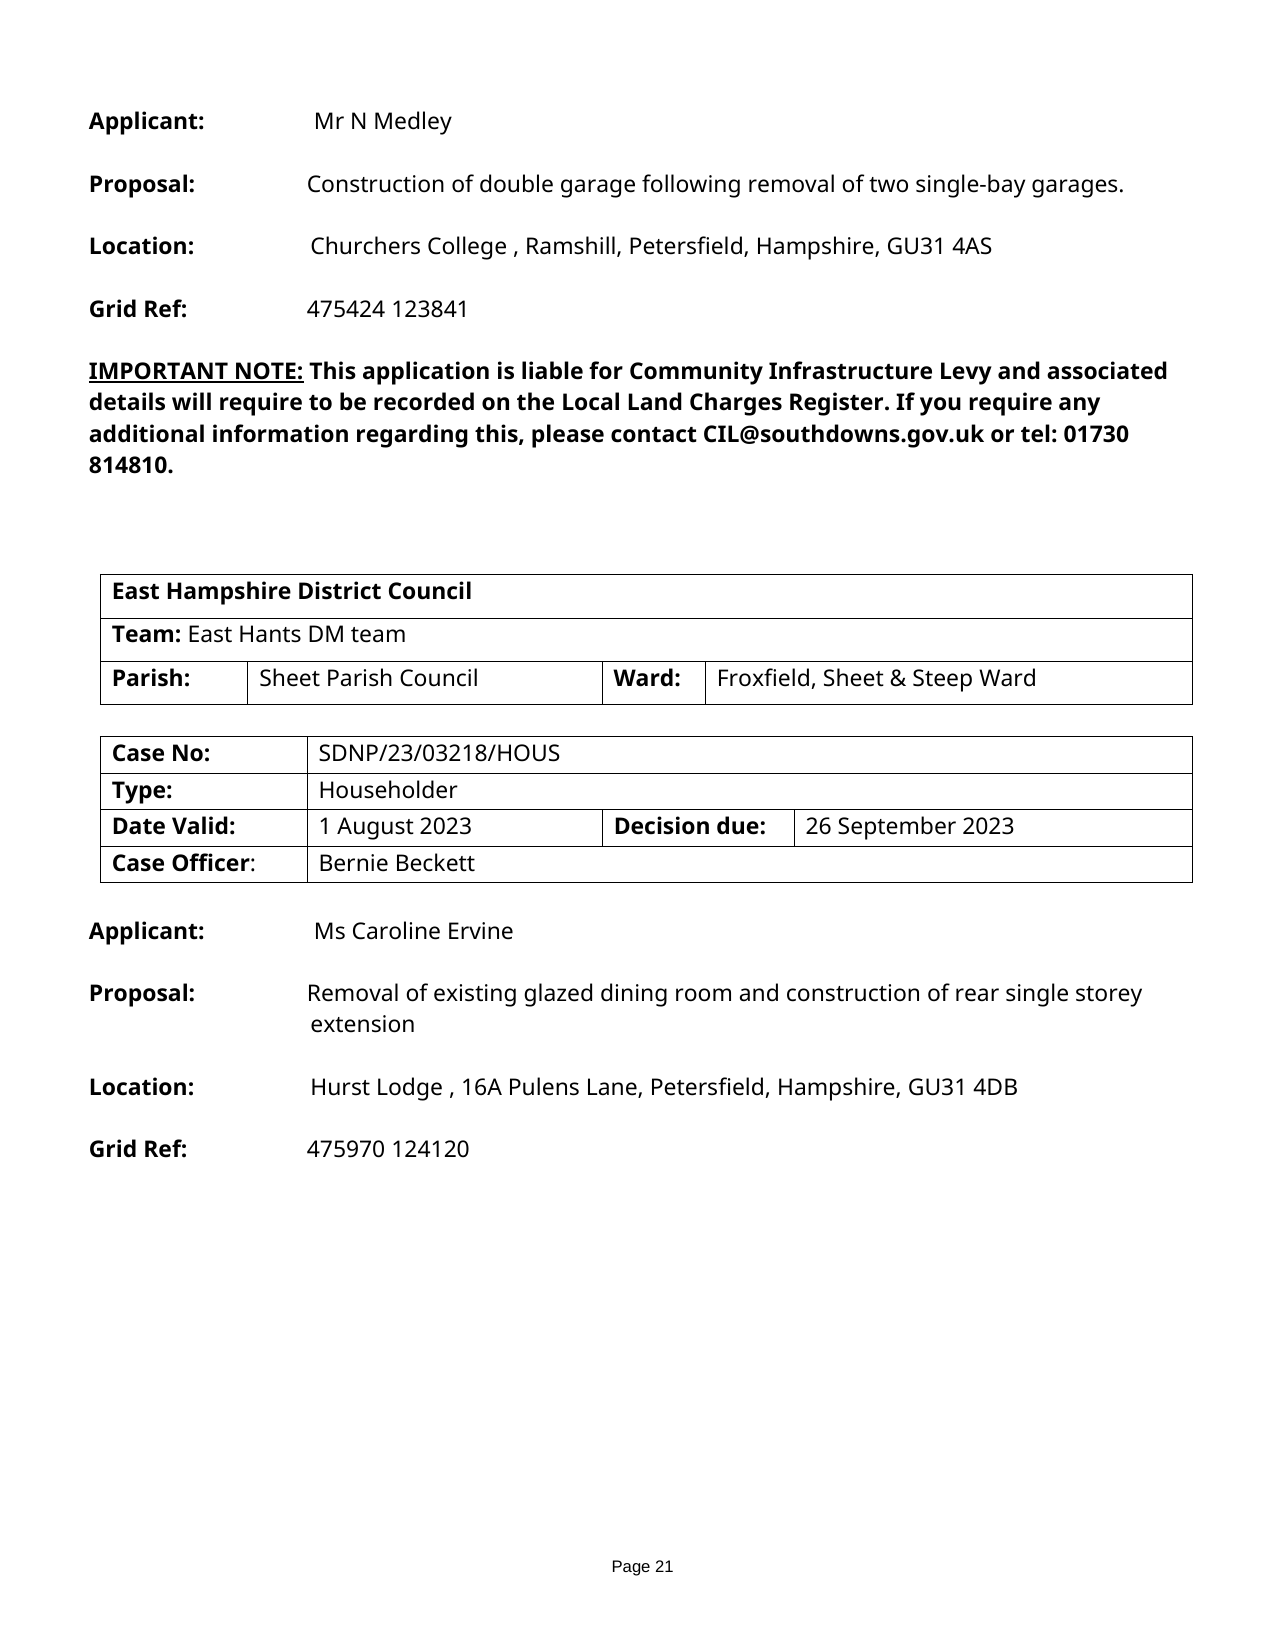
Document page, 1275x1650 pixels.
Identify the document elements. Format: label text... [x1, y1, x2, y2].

table_cell 1 August 2023 [308, 810, 602, 846]
table_cell Type: [101, 774, 307, 809]
table_header SDNP/23/03218/HOUS [308, 737, 1192, 773]
table_cell Householder [308, 774, 1192, 809]
table_header East Hampshire District Council [101, 575, 1192, 617]
text IMPORTANT NOTE: This application is liable for Community Infrastructure Levy and associated details will require to be recorded on the Local Land Charges Register. If you require any additional information regarding this, please contact CIL@southdowns.gov.uk or tel: 01730 814810. [89, 355, 1196, 480]
text Applicant: Ms Caroline Ervine [89, 914, 1196, 946]
table_cell Ward: [603, 662, 705, 704]
text Grid Ref: 475970 124120 [89, 1133, 1196, 1164]
table_cell Parish: [101, 662, 247, 704]
table_cell 26 September 2023 [795, 810, 1192, 846]
text Proposal: Removal of existing glazed dining room and construction of rear single storey extension [89, 977, 1196, 1039]
table_cell Case Officer: [101, 847, 307, 882]
text Grid Ref: 475424 123841 [89, 293, 1196, 324]
table_header Case No: [101, 737, 307, 773]
table_cell Team: East Hants DM team [101, 619, 1192, 661]
table_cell Decision due: [603, 810, 794, 846]
table_cell Date Valid: [101, 810, 307, 846]
table_cell Sheet Parish Council [248, 662, 602, 704]
text Location: Hurst Lodge , 16A Pulens Lane, Petersfield, Hampshire, GU31 4DB [89, 1071, 1196, 1102]
table_cell Bernie Beckett [308, 847, 1192, 882]
text Location: Churchers College , Ramshill, Petersfield, Hampshire, GU31 4AS [89, 230, 1196, 261]
text Applicant: Mr N Medley [89, 105, 1196, 136]
text Proposal: Construction of double garage following removal of two single-bay garages. [89, 168, 1196, 199]
table_cell Froxfield, Sheet & Steep Ward [706, 662, 1192, 704]
